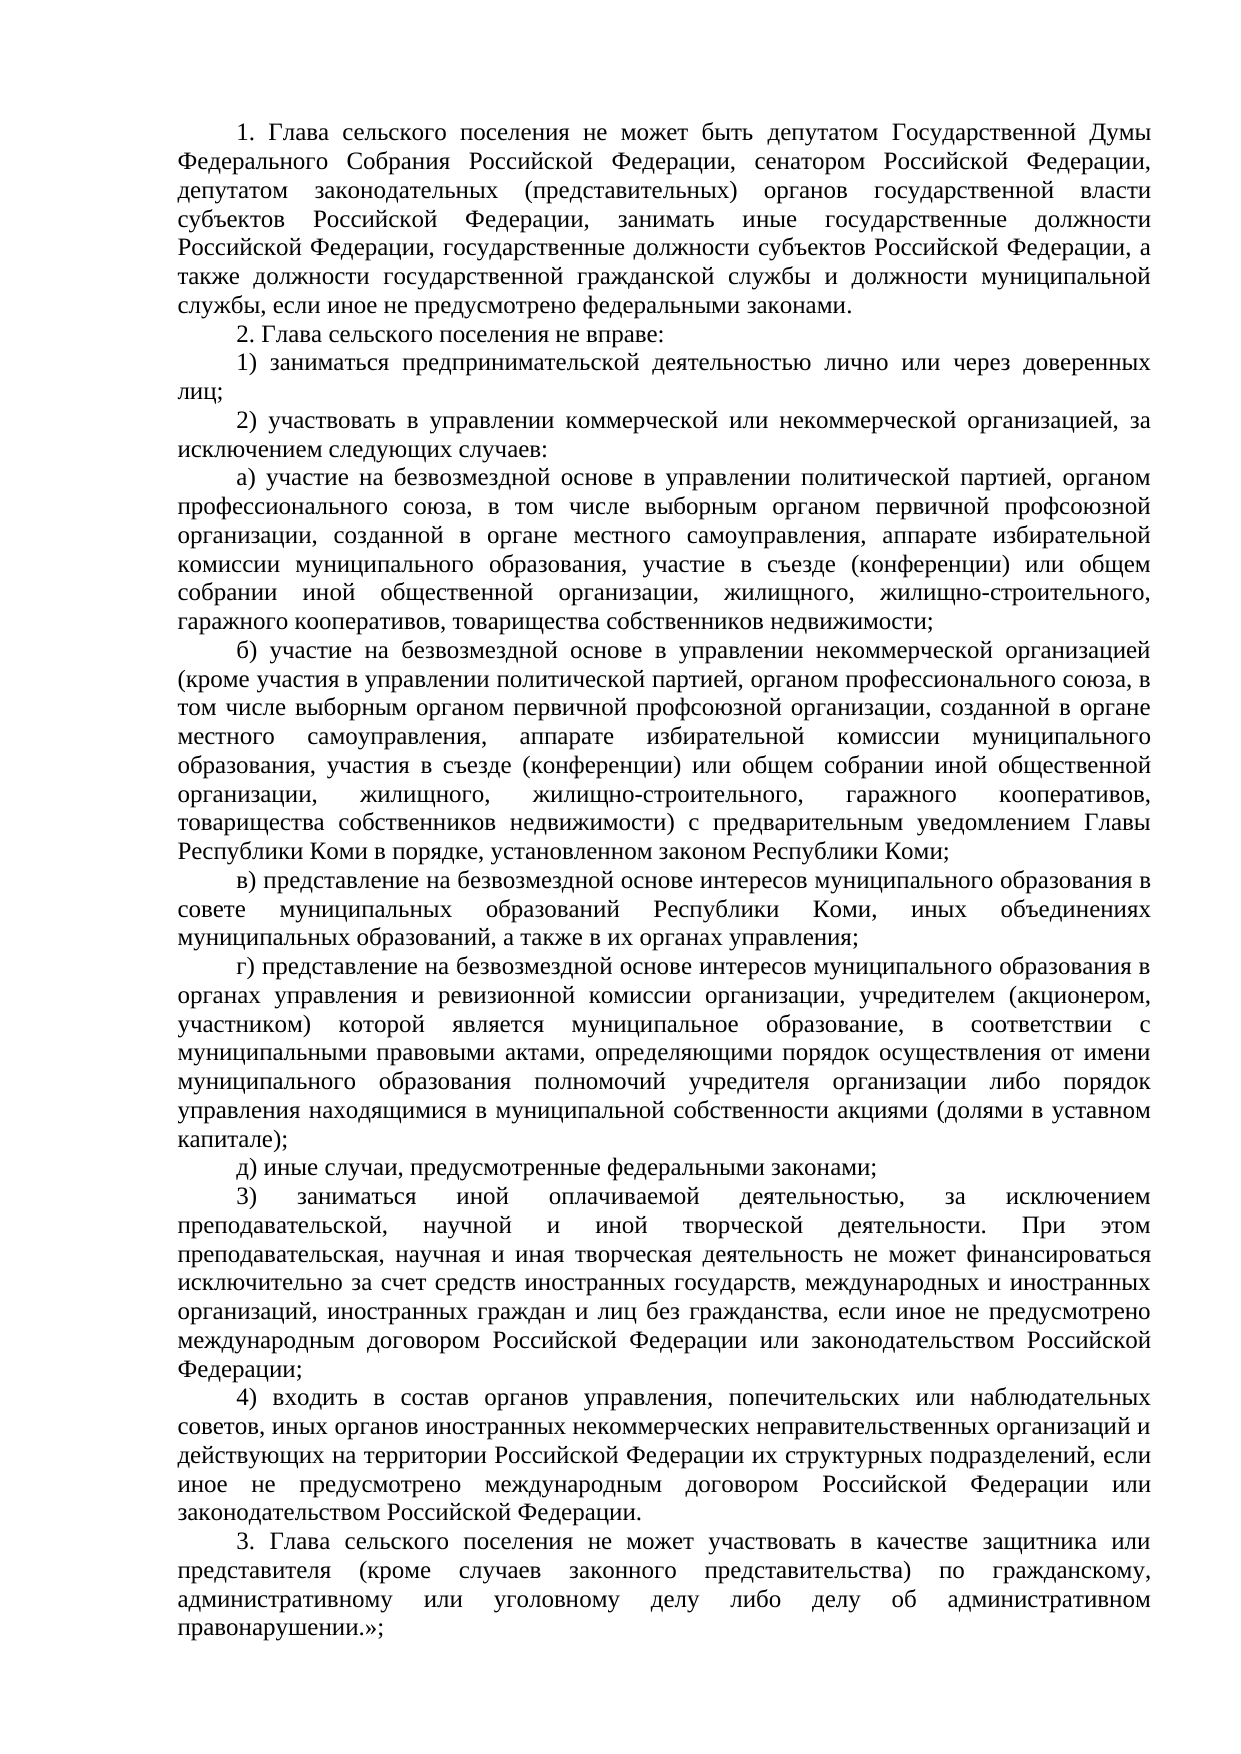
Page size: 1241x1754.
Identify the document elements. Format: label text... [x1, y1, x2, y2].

text д) иные случаи, предусмотренные федеральными законами; [177, 1152, 1152, 1181]
text б) участие на безвозмездной основе в управлении некоммерческой организацией (кроме участия в управлении политической партией, органом профессионального союза, в том числе выборным органом первичной профсоюзной организации, созданной в органе местного самоуправления, аппарате избирательной комиссии муниципального образования, участия в съезде (конференции) или общем собрании иной общественной организации, жилищного, жилищно-строительного, гаражного кооперативов, товарищества собственников недвижимости) с предварительным уведомлением Главы Республики Коми в порядке, установленном законом Республики Коми; [177, 635, 1152, 865]
text г) представление на безвозмездной основе интересов муниципального образования в органах управления и ревизионной комиссии организации, учредителем (акционером, участником) которой является муниципальное образование, в соответствии с муниципальными правовыми актами, определяющими порядок осуществления от имени муниципального образования полномочий учредителя организации либо порядок управления находящимися в муниципальной собственности акциями (долями в уставном капитале); [177, 951, 1152, 1152]
text 2) участвовать в управлении коммерческой или некоммерческой организацией, за исключением следующих случаев: [177, 405, 1152, 462]
text 3. Глава сельского поселения не может участвовать в качестве защитника или представителя (кроме случаев законного представительства) по гражданскому, административному или уголовному делу либо делу об административном правонарушении.»; [177, 1526, 1152, 1641]
text 3) заниматься иной оплачиваемой деятельностью, за исключением преподавательской, научной и иной творческой деятельности. При этом преподавательская, научная и иная творческая деятельность не может финансироваться исключительно за счет средств иностранных государств, международных и иностранных организаций, иностранных граждан и лиц без гражданства, если иное не предусмотрено международным договором Российской Федерации или законодательством Российской Федерации; [177, 1181, 1152, 1382]
text а) участие на безвозмездной основе в управлении политической партией, органом профессионального союза, в том числе выборным органом первичной профсоюзной организации, созданной в органе местного самоуправления, аппарате избирательной комиссии муниципального образования, участие в съезде (конференции) или общем собрании иной общественной организации, жилищного, жилищно-строительного, гаражного кооперативов, товарищества собственников недвижимости; [177, 462, 1152, 635]
text в) представление на безвозмездной основе интересов муниципального образования в совете муниципальных образований Республики Коми, иных объединениях муниципальных образований, а также в их органах управления; [177, 865, 1152, 951]
text 2. Глава сельского поселения не вправе: [177, 319, 1152, 347]
text 1. Глава сельского поселения не может быть депутатом Государственной Думы Федерального Собрания Российской Федерации, сенатором Российской Федерации, депутатом законодательных (представительных) органов государственной власти субъектов Российской Федерации, занимать иные государственные должности Российской Федерации, государственные должности субъектов Российской Федерации, а также должности государственной гражданской службы и должности муниципальной службы, если иное не предусмотрено федеральными законами. [177, 117, 1152, 319]
text 1) заниматься предпринимательской деятельностью лично или через доверенных лиц; [177, 347, 1152, 405]
text 4) входить в состав органов управления, попечительских или наблюдательных советов, иных органов иностранных некоммерческих неправительственных организаций и действующих на территории Российской Федерации их структурных подразделений, если иное не предусмотрено международным договором Российской Федерации или законодательством Российской Федерации. [177, 1382, 1152, 1526]
